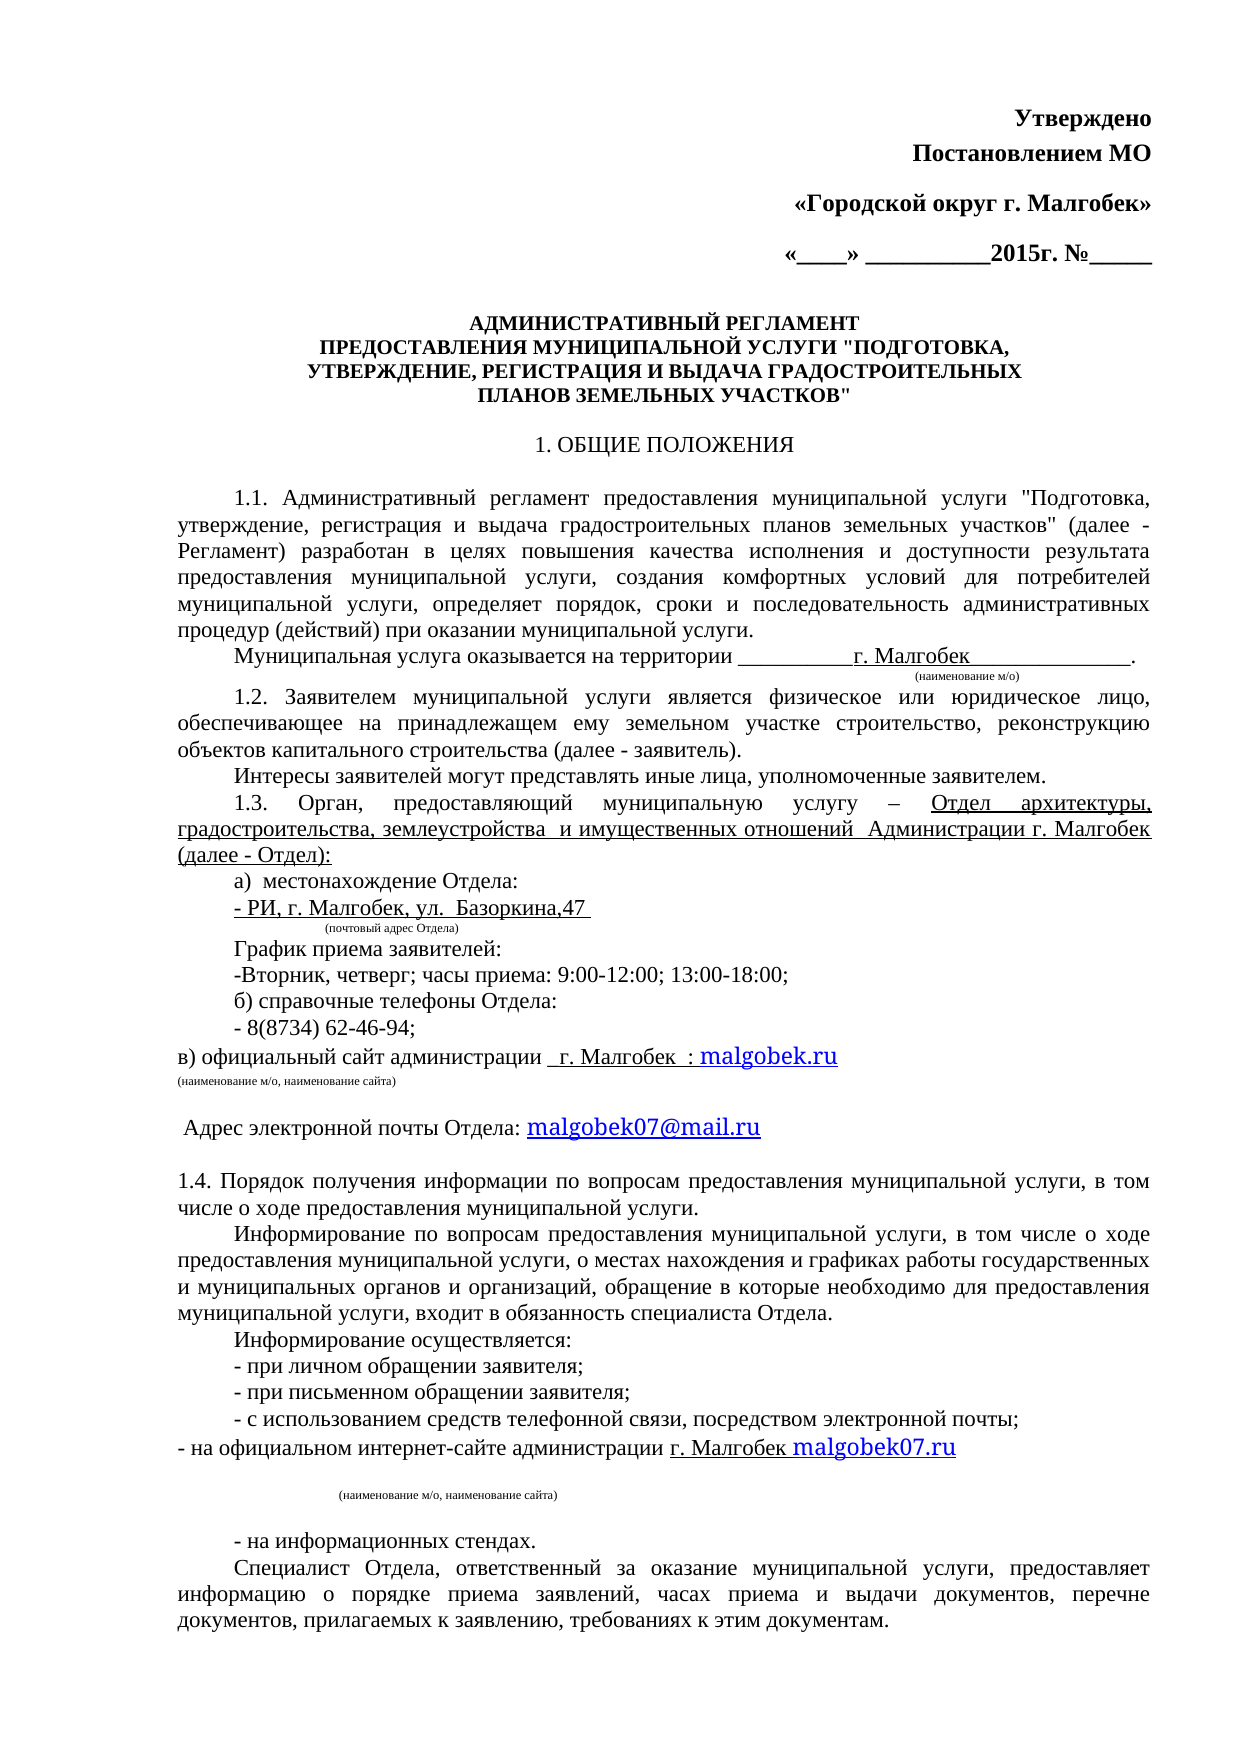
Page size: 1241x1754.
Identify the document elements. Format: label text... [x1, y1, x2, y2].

text - на официальном интернет-сайте администрации г. Малгобек malgobek07.ru [177, 1431, 1152, 1462]
text Постановлением МО [177, 138, 1152, 167]
text - при личном обращении заявителя; [177, 1352, 1152, 1378]
text 1.3. Орган, предоставляющий муниципальную услугу – Отдел архитектуры, градостроительства, землеустройства и имущественных отношений Администрации г. Малгобек (далее - Отдел): [177, 839, 1152, 868]
text 1. ОБЩИЕ ПОЛОЖЕНИЯ [177, 432, 1152, 458]
subtitle Утверждено [177, 103, 1152, 132]
text 1.3. Орган, предоставляющий муниципальную услугу – Отдел архитектуры, градостроительства, землеустройства и имущественных отношений Администрации г. Малгобек (далее - Отдел): [177, 788, 1152, 838]
text (наименование м/о, наименование сайта) [177, 1488, 1152, 1502]
text Адрес электронной почты Отдела: malgobek07@mail.ru [177, 1111, 1152, 1142]
text Муниципальная услуга оказывается на территории __________г. Малгобек______________. [177, 642, 1152, 669]
text «____» __________2015г. №_____ [177, 238, 1152, 266]
title ПЛАНОВ ЗЕМЕЛЬНЫХ УЧАСТКОВ" [177, 383, 1152, 407]
text (наименование м/о) [841, 669, 1152, 683]
text -Вторник, четверг; часы приема: 9:00-12:00; 13:00-18:00; [177, 961, 1152, 987]
text 1.1. Административный регламент предоставления муниципальной услуги "Подготовка, утверждение, регистрация и выдача градостроительных планов земельных участков" (далее - Регламент) разработан в целях повышения качества исполнения и доступности результата предоставления муниципальной услуги, создания комфортных условий для потребителей муниципальной услуги, определяет порядок, сроки и последовательность административных процедур (действий) при оказании муниципальной услуги. [177, 484, 1152, 642]
title АДМИНИСТРАТИВНЫЙ РЕГЛАМЕНТ [177, 311, 1152, 335]
text 1.4. Порядок получения информации по вопросам предоставления муниципальной услуги, в том числе о ходе предоставления муниципальной услуги. [177, 1167, 1152, 1220]
title ПРЕДОСТАВЛЕНИЯ МУНИЦИПАЛЬНОЙ УСЛУГИ "ПОДГОТОВКА, [177, 335, 1152, 359]
text Специалист Отдела, ответственный за оказание муниципальной услуги, предоставляет информацию о порядке приема заявлений, часах приема и выдачи документов, перечне документов, прилагаемых к заявлению, требованиях к этим документам. [177, 1553, 1152, 1633]
text График приема заявителей: [177, 935, 1152, 961]
text 1.2. Заявителем муниципальной услуги является физическое или юридическое лицо, обеспечивающее на принадлежащем ему земельном участке строительство, реконструкцию объектов капитального строительства (далее - заявитель). [177, 683, 1152, 762]
text - на информационных стендах. [177, 1527, 1152, 1553]
text - РИ, г. Малгобек, ул. Базоркина,47 [177, 894, 1152, 920]
text в) официальный сайт администрации _г. Малгобек : malgobek.ru (наименование м/о, наименование сайта) [177, 1040, 1152, 1088]
text б) справочные телефоны Отдела: [177, 987, 1152, 1014]
text - с использованием средств телефонной связи, посредством электронной почты; [177, 1405, 1152, 1431]
text Информирование осуществляется: [177, 1326, 1152, 1352]
text (почтовый адрес Отдела) [251, 920, 1152, 935]
text - при письменном обращении заявителя; [177, 1378, 1152, 1405]
text - 8(8734) 62-46-94; [177, 1014, 1152, 1040]
text Информирование по вопросам предоставления муниципальной услуги, в том числе о ходе предоставления муниципальной услуги, о местах нахождения и графиках работы государственных и муниципальных органов и организаций, обращение в которые необходимо для предоставления муниципальной услуги, входит в обязанность специалиста Отдела. [177, 1220, 1152, 1326]
text а) местонахождение Отдела: [177, 868, 1152, 894]
text «Городской округ г. Малгобек» [177, 188, 1152, 217]
title УТВЕРЖДЕНИЕ, РЕГИСТРАЦИЯ И ВЫДАЧА ГРАДОСТРОИТЕЛЬНЫХ [177, 359, 1152, 383]
text Интересы заявителей могут представлять иные лица, уполномоченные заявителем. [177, 762, 1152, 788]
